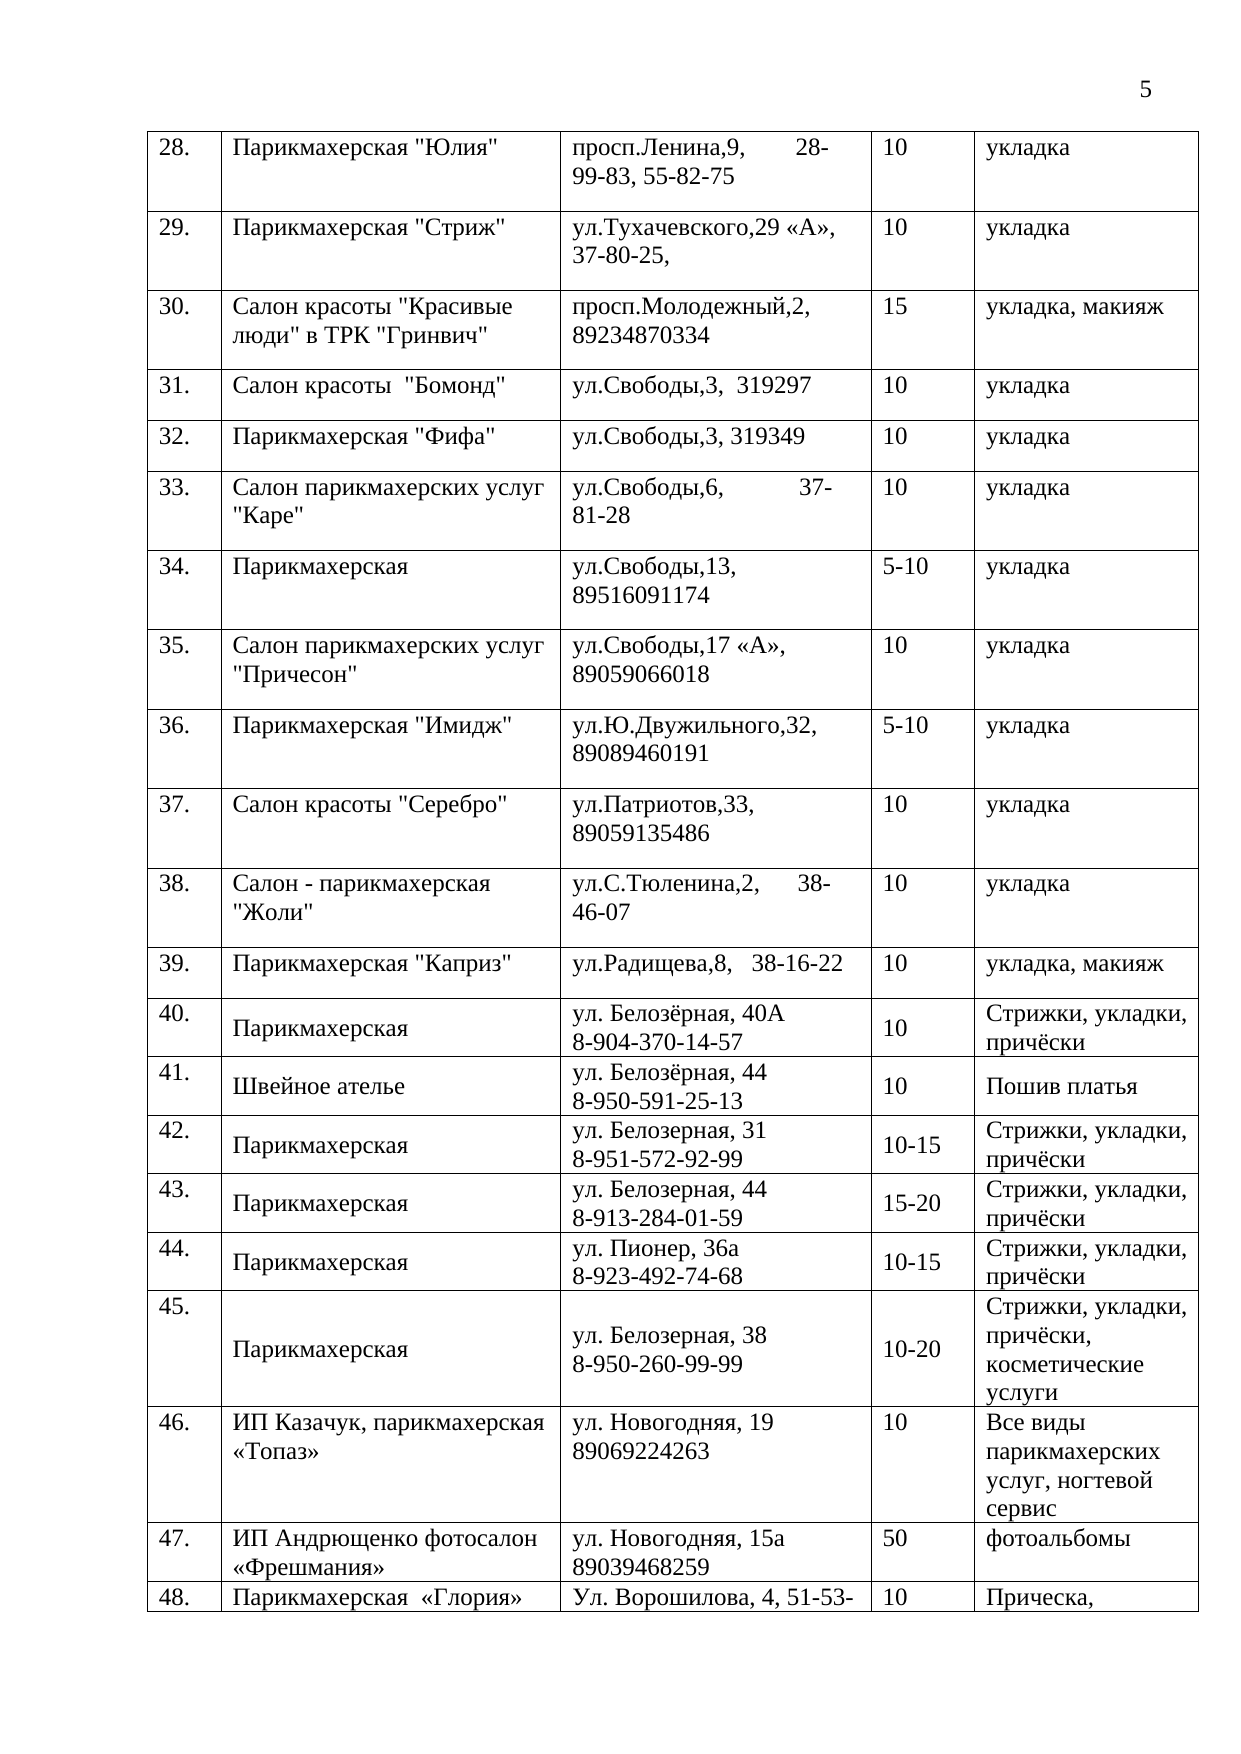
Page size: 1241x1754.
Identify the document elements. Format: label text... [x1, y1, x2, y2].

table_cell Стрижки, укладки, причёски, косметические услуги [975, 1291, 1198, 1406]
table_cell 10 [872, 789, 974, 867]
table_cell Салон парикмахерских услуг "Причесон" [222, 630, 560, 709]
table_cell Парикмахерская "Фифа" [222, 421, 560, 471]
table_cell Салон - парикмахерская "Жоли" [222, 869, 560, 947]
table_cell 10 [872, 869, 974, 947]
table_cell [148, 421, 221, 471]
table_cell [148, 789, 221, 867]
table_cell ул. Белозерная, 44 8-913-284-01-59 [561, 1174, 871, 1232]
table_cell Пошив платья [975, 1057, 1198, 1114]
table_cell 15-20 [872, 1174, 974, 1232]
table_cell Парикмахерская [222, 551, 560, 629]
table_cell просп.Молодежный,2, 89234870334 [561, 291, 871, 369]
table_cell 15 [872, 291, 974, 369]
table_cell Швейное ателье [222, 1057, 560, 1114]
table_cell Стрижки, укладки, причёски [975, 1233, 1198, 1290]
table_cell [975, 1582, 1198, 1611]
table_cell ул.С.Тюленина,2, 38-46-07 [561, 869, 871, 947]
table_cell Парикмахерская "Каприз" [222, 948, 560, 997]
table_cell 5-10 [872, 551, 974, 629]
table_cell [148, 472, 221, 550]
table_cell ул.Тухачевского,29 «А», 37-80-25, [561, 212, 871, 290]
table_cell ул. Пионер, 36а 8-923-492-74-68 [561, 1233, 871, 1290]
table_cell [148, 869, 221, 947]
table_cell Парикмахерская [222, 1174, 560, 1232]
table_cell укладка [975, 710, 1198, 788]
table_cell Парикмахерская [222, 999, 560, 1056]
table_cell ул. Белозёрная, 44 8-950-591-25-13 [561, 1057, 871, 1114]
table_cell [148, 1233, 221, 1290]
table_cell укладка [975, 212, 1198, 290]
table_cell 10 [872, 212, 974, 290]
table_cell ул.Свободы,3, 319349 [561, 421, 871, 471]
table_cell ИП Андрющенко фотосалон «Фрешмания» [222, 1523, 560, 1581]
table_cell фотоальбомы [975, 1523, 1198, 1581]
table_cell [148, 1291, 221, 1406]
table_cell ул.Свободы,3, 319297 [561, 370, 871, 420]
table_cell Салон красоты "Красивые люди" в ТРК "Гринвич" [222, 291, 560, 369]
table_cell Парикмахерская "Имидж" [222, 710, 560, 788]
table_cell [148, 1116, 221, 1173]
table_cell 10 [872, 370, 974, 420]
table_cell 10 [872, 1407, 974, 1522]
table_cell ул. Новогодняя, 15а 89039468259 [561, 1523, 871, 1581]
table_cell укладка [975, 370, 1198, 420]
table_cell [148, 710, 221, 788]
table_cell ул.Свободы,6, 37-81-28 [561, 472, 871, 550]
table_cell Салон красоты "Серебро" [222, 789, 560, 867]
table_cell Стрижки, укладки, причёски [975, 1174, 1198, 1232]
table_cell 10 [872, 630, 974, 709]
table_cell 10 [872, 421, 974, 471]
table_cell 10-15 [872, 1116, 974, 1173]
table_cell укладка [975, 869, 1198, 947]
table_cell 5-10 [872, 710, 974, 788]
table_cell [561, 1582, 871, 1611]
table_cell [148, 1057, 221, 1114]
table_cell [148, 291, 221, 369]
table_cell укладка [975, 472, 1198, 550]
table_cell ул.Свободы,13, 89516091174 [561, 551, 871, 629]
table_cell ул. Белозёрная, 40А 8-904-370-14-57 [561, 999, 871, 1056]
table_cell Салон парикмахерских услуг "Каре" [222, 472, 560, 550]
table_cell ул.Ю.Двужильного,32, 89089460191 [561, 710, 871, 788]
table_cell Стрижки, укладки, причёски [975, 1116, 1198, 1173]
table_cell Парикмахерская [222, 1233, 560, 1290]
table_cell 10 [872, 948, 974, 997]
table_cell укладка [975, 421, 1198, 471]
table_cell Парикмахерская "Юлия" [222, 132, 560, 211]
table_cell 48. [148, 1582, 221, 1611]
table_cell 10-15 [872, 1233, 974, 1290]
table_cell укладка [975, 630, 1198, 709]
table_cell ИП Казачук, парикмахерская «Топаз» [222, 1407, 560, 1522]
table_cell 10-20 [872, 1291, 974, 1406]
table_cell ул. Белозерная, 38 8-950-260-99-99 [561, 1291, 871, 1406]
table_cell ул.Свободы,17 «А», 89059066018 [561, 630, 871, 709]
table_cell [148, 1407, 221, 1522]
table_cell Парикмахерская [222, 1116, 560, 1173]
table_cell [222, 1582, 560, 1611]
table_cell укладка [975, 789, 1198, 867]
table_cell [148, 551, 221, 629]
table_cell ул. Новогодняя, 19 89069224263 [561, 1407, 871, 1522]
table_cell [148, 212, 221, 290]
table_cell Парикмахерская [222, 1291, 560, 1406]
table_cell Парикмахерская "Стриж" [222, 212, 560, 290]
table_cell [148, 1174, 221, 1232]
table_cell 47. [148, 1523, 221, 1581]
table_cell Стрижки, укладки, причёски [975, 999, 1198, 1056]
table_cell ул. Белозерная, 31 8-951-572-92-99 [561, 1116, 871, 1173]
table_cell 50 [872, 1523, 974, 1581]
table_cell Салон красоты "Бомонд" [222, 370, 560, 420]
table_cell 10 [872, 999, 974, 1056]
table_cell просп.Ленина,9, 28-99-83, 55-82-75 [561, 132, 871, 211]
table_cell [148, 370, 221, 420]
table_cell укладка [975, 132, 1198, 211]
table_cell [148, 630, 221, 709]
table_cell [148, 132, 221, 211]
table_cell 10 [872, 132, 974, 211]
table_cell укладка, макияж [975, 948, 1198, 997]
table_cell [148, 948, 221, 997]
table_cell 10 [872, 1582, 974, 1611]
table_cell 10 [872, 472, 974, 550]
table_cell Все виды парикмахерских услуг, ногтевой сервис [975, 1407, 1198, 1522]
table_cell укладка [975, 551, 1198, 629]
table_cell ул.Патриотов,33, 89059135486 [561, 789, 871, 867]
table_cell укладка, макияж [975, 291, 1198, 369]
table_cell [148, 999, 221, 1056]
table_cell 10 [872, 1057, 974, 1114]
table_cell ул.Радищева,8, 38-16-22 [561, 948, 871, 997]
